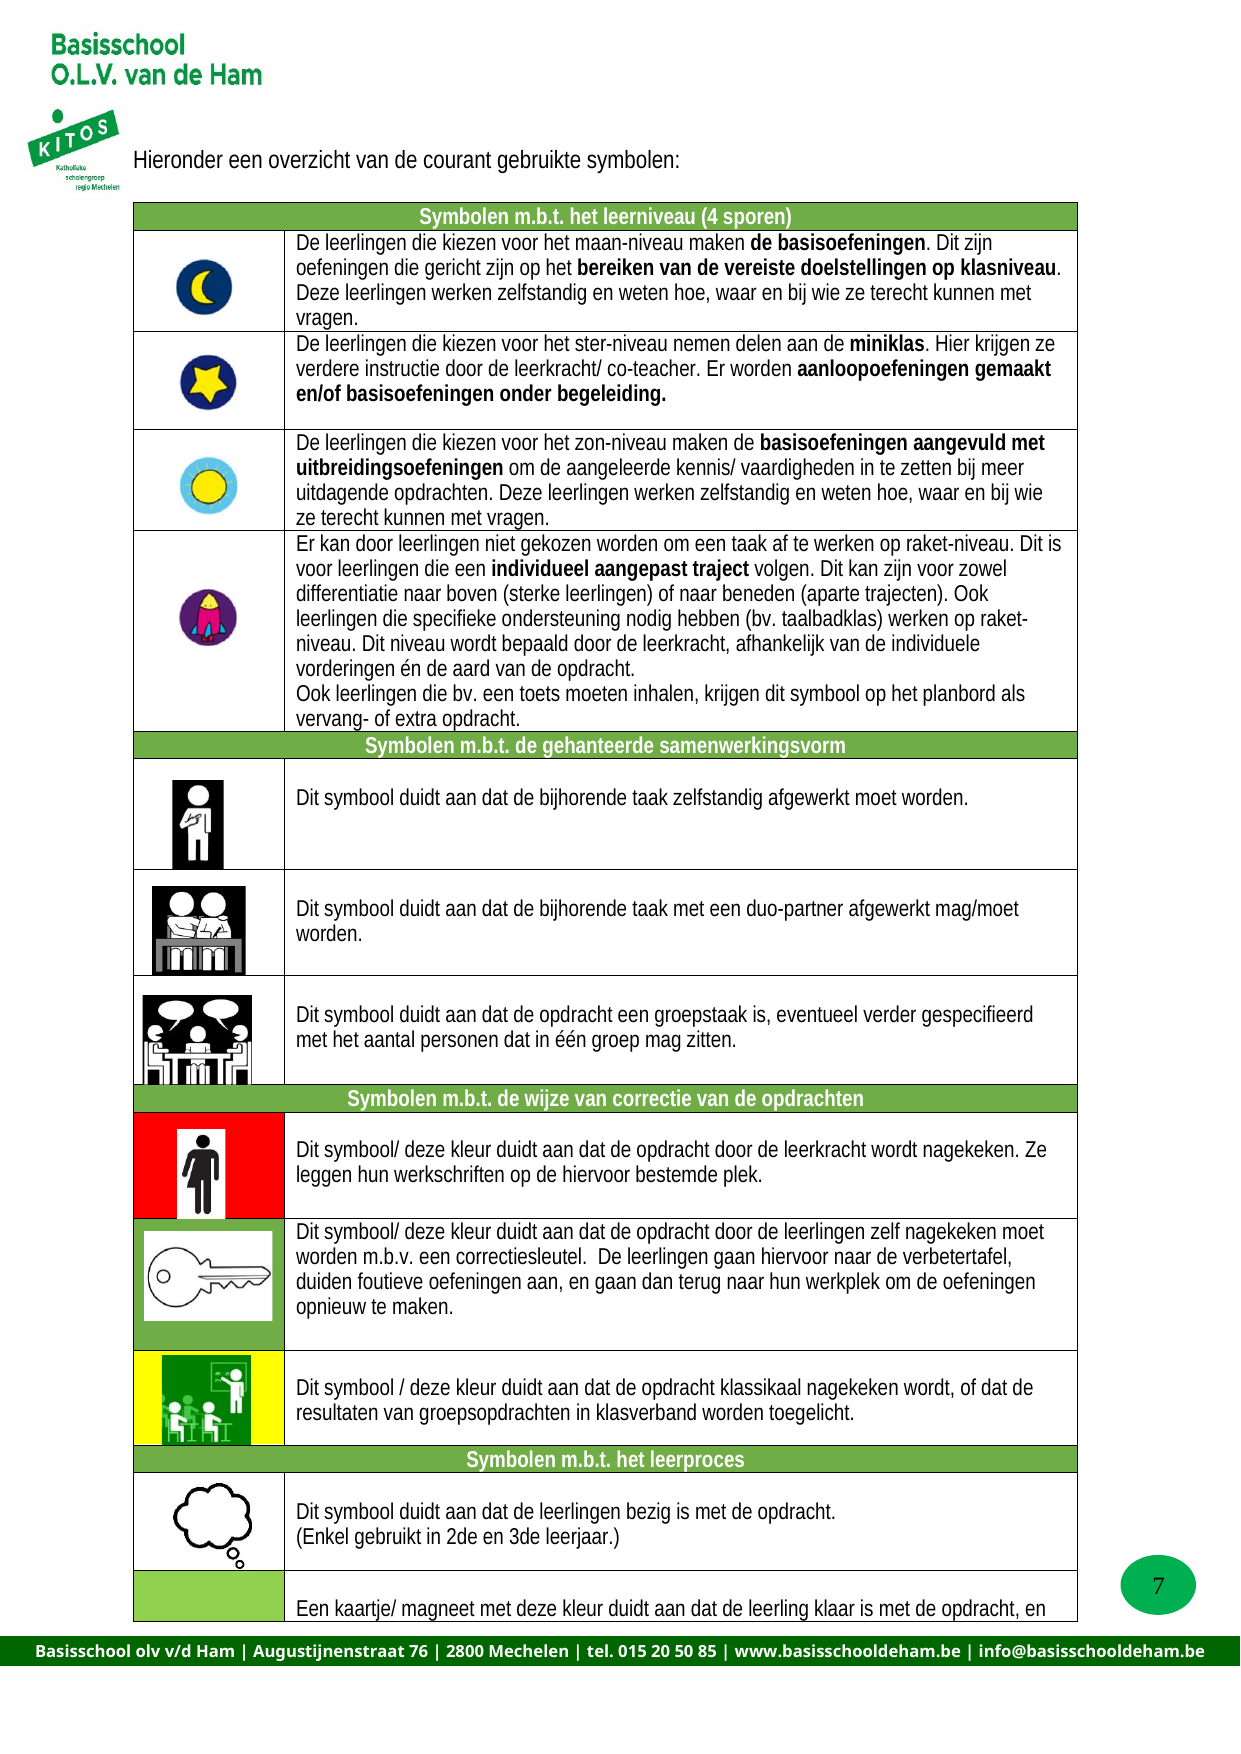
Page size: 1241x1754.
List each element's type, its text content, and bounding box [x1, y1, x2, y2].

table_cell Symbolen m.b.t. de gehanteerde samenwerkingsvorm [134, 732, 1077, 758]
picture [152, 886, 246, 976]
table_cell [134, 332, 284, 429]
table_cell De leerlingen die kiezen voor het maan-niveau maken de basisoefeningen. Dit zijn oefeningen die gericht zijn op het bereiken van de vereiste doelstellingen op klasniveau. Deze leerlingen werken zelfstandig en weten hoe, waar en bij wie ze terecht kunnen met vragen. [285, 231, 1077, 331]
picture [178, 352, 240, 412]
table_header Symbolen m.b.t. het leerniveau (4 sporen) [134, 203, 1077, 230]
picture [178, 589, 240, 649]
table_cell [134, 231, 284, 331]
table_cell [134, 1473, 284, 1570]
picture [170, 258, 235, 318]
table_cell Dit symbool/ deze kleur duidt aan dat de opdracht door de leerkracht wordt nagekeken. Ze leggen hun werkschriften op de hiervoor bestemde plek. [285, 1113, 1077, 1218]
table_cell [134, 1351, 284, 1444]
table_cell [134, 531, 284, 731]
table_cell [134, 1571, 284, 1621]
picture [177, 456, 239, 516]
picture [177, 1129, 226, 1219]
picture [161, 1355, 251, 1445]
table_cell [134, 759, 284, 869]
table_cell [134, 1219, 284, 1350]
table_cell Dit symbool duidt aan dat de bijhorende taak zelfstandig afgewerkt moet worden. [285, 759, 1077, 869]
table_cell Symbolen m.b.t. de wijze van correctie van de opdrachten [134, 1085, 1077, 1112]
table_cell [134, 976, 284, 1084]
table_cell De leerlingen die kiezen voor het zon-niveau maken de basisoefeningen aangevuld met uitbreidingsoefeningen om de aangeleerde kennis/ vaardigheden in te zetten bij meer uitdagende opdrachten. Deze leerlingen werken zelfstandig en weten hoe, waar en bij wie ze terecht kunnen met vragen. [285, 430, 1077, 530]
table_cell Dit symbool/ deze kleur duidt aan dat de opdracht door de leerlingen zelf nagekeken moet worden m.b.v. een correctiesleutel. De leerlingen gaan hiervoor naar de verbetertafel, duiden foutieve oefeningen aan, en gaan dan terug naar hun werkplek om de oefeningen opnieuw te maken. [285, 1219, 1077, 1350]
table_cell Dit symbool duidt aan dat de leerlingen bezig is met de opdracht. (Enkel gebruikt in 2de en 3de leerjaar.) [285, 1473, 1077, 1570]
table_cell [285, 1571, 1077, 1621]
table_cell Er kan door leerlingen niet gekozen worden om een taak af te werken op raket-niveau. Dit is voor leerlingen die een individueel aangepast traject volgen. Dit kan zijn voor zowel differentiatie naar boven (sterke leerlingen) of naar beneden (aparte trajecten). Ook leerlingen die specifieke ondersteuning nodig hebben (bv. taalbadklas) werken op raket-niveau. Dit niveau wordt bepaald door de leerkracht, afhankelijk van de individuele vorderingen én de aard van de opdracht. Ook leerlingen die bv. een toets moeten inhalen, krijgen dit symbool op het planbord als vervang- of extra opdracht. [285, 531, 1077, 731]
picture [172, 780, 224, 869]
table_cell De leerlingen die kiezen voor het ster-niveau nemen delen aan de miniklas. Hier krijgen ze verdere instructie door de leerkracht/ co-teacher. Er worden aanloopoefeningen gemaakt en/of basisoefeningen onder begeleiding. [285, 332, 1077, 429]
table_cell Dit symbool duidt aan dat de bijhorende taak met een duo-partner afgewerkt mag/moet worden. [285, 870, 1077, 975]
picture [142, 995, 252, 1085]
table_cell Symbolen m.b.t. het leerproces [134, 1446, 1077, 1472]
table_cell Dit symbool duidt aan dat de opdracht een groepstaak is, eventueel verder gespecifieerd met het aantal personen dat in één groep mag zitten. [285, 976, 1077, 1084]
table_cell [134, 430, 284, 530]
picture [7, 8, 283, 216]
picture [144, 1231, 273, 1321]
text Hieronder een overzicht van de courant gebruikte symbolen: [133, 145, 1107, 174]
table_cell [134, 1113, 284, 1218]
table_cell [134, 870, 284, 975]
picture [166, 1481, 258, 1570]
table_cell Dit symbool / deze kleur duidt aan dat de opdracht klassikaal nagekeken wordt, of dat de resultaten van groepsopdrachten in klasverband worden toegelicht. [285, 1351, 1077, 1444]
